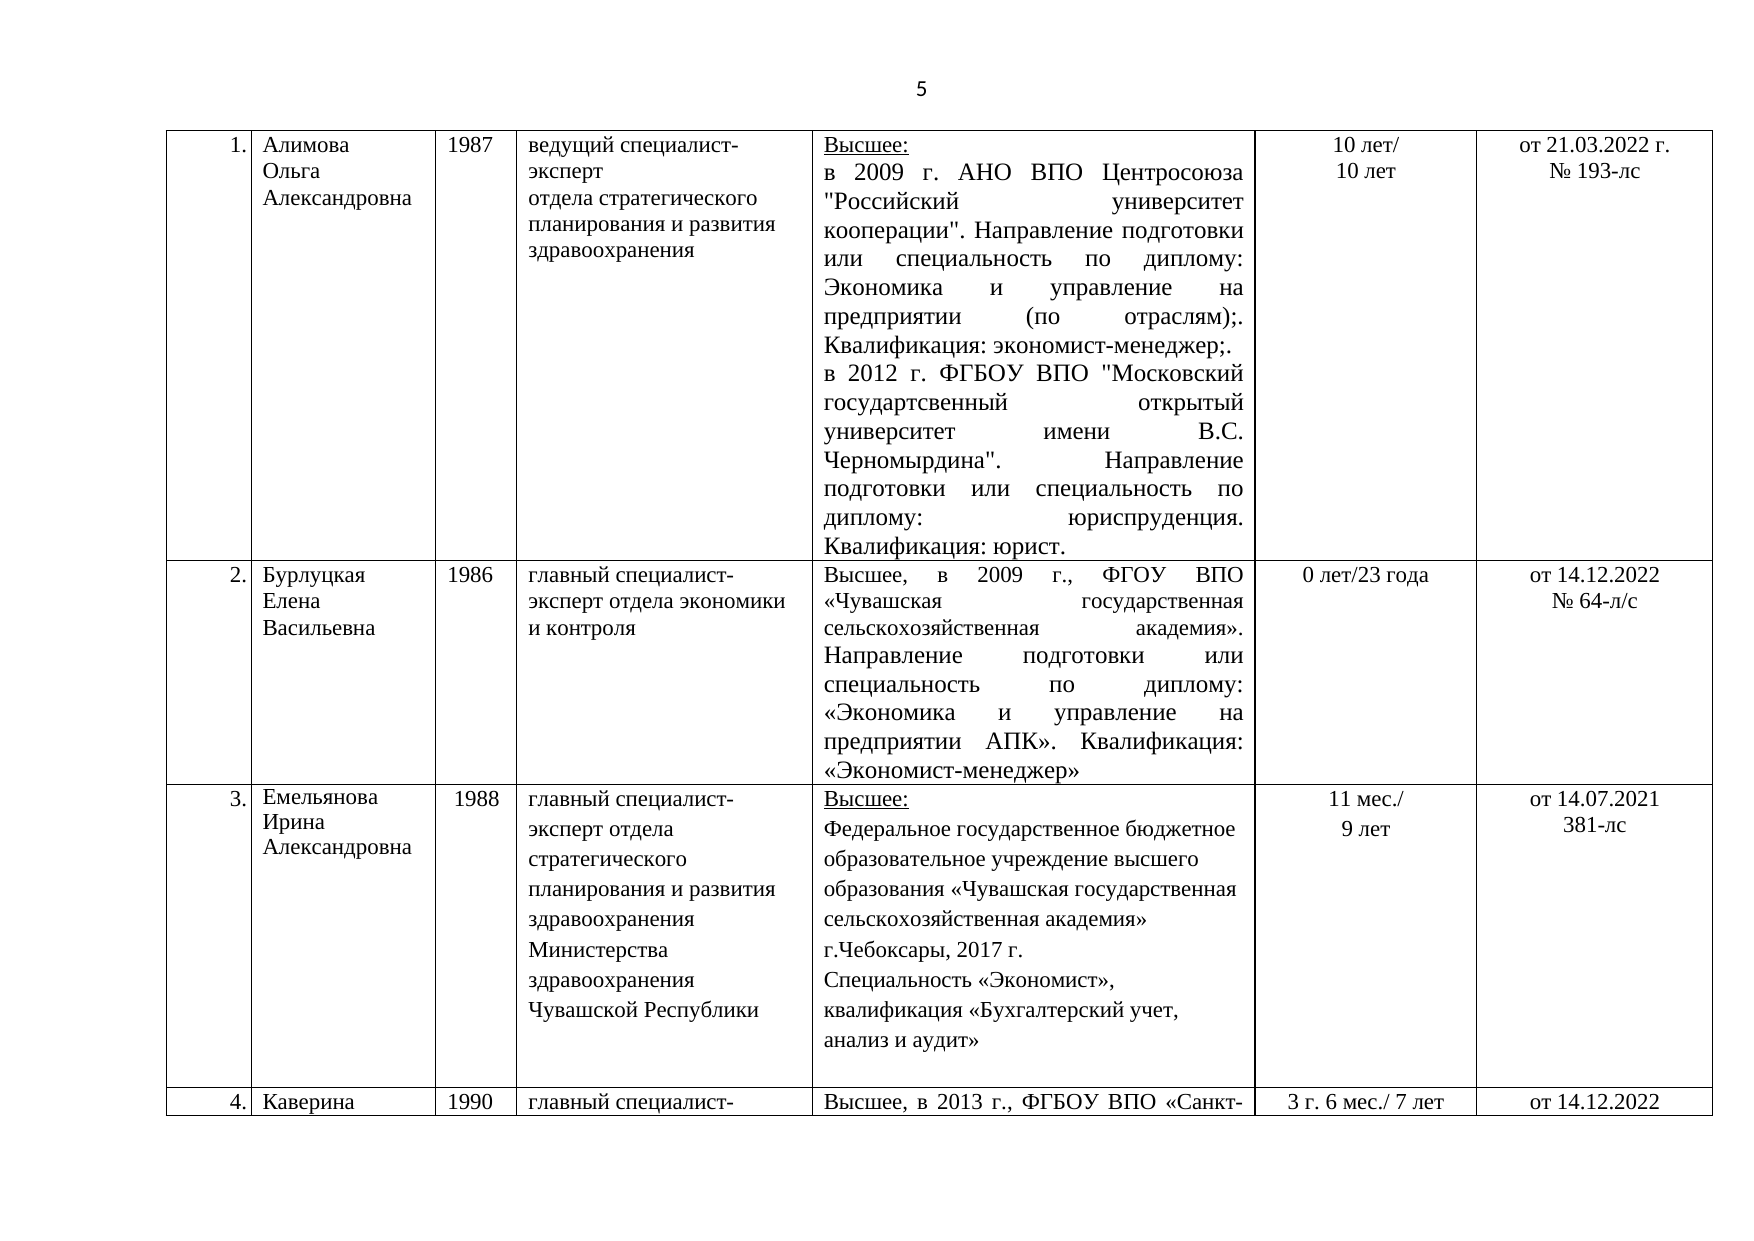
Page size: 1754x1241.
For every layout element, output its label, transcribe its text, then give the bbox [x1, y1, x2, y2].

table_cell 0 лет/23 года [1256, 561, 1476, 784]
table_cell 11 мес./ 9 лет [1256, 785, 1476, 1087]
table_cell Бурлуцкая Елена Васильевна [252, 561, 435, 784]
table_cell Высшее, в 2009 г., ФГОУ ВПО «Чувашская государственная сельскохозяйственная академия». Направление подготовки или специальность по диплому: «Экономика и управление на предприятии АПК». Квалификация: «Экономист-менеджер» [813, 561, 1254, 784]
table_cell 10 лет/ 10 лет [1256, 131, 1476, 560]
table_cell 1986 [436, 561, 516, 784]
table_cell [167, 131, 251, 560]
table_cell 1987 [436, 131, 516, 560]
table_cell [167, 561, 251, 784]
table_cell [517, 1088, 812, 1115]
table_cell главный специалист- эксперт отдела стратегического планирования и развития здравоохранения Министерства здравоохранения Чувашской Республики [517, 785, 812, 1087]
table_cell Алимова Ольга Александровна [252, 131, 435, 560]
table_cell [1477, 1088, 1712, 1115]
table_cell от 14.12.2022 № 64-л/с [1477, 561, 1712, 784]
table_cell 3 г. 6 мес./ 7 лет [1256, 1088, 1476, 1115]
table_cell [167, 785, 251, 1087]
table_cell Высшее: Федеральное государственное бюджетное образовательное учреждение высшего образования «Чувашская государственная сельскохозяйственная академия» г.Чебоксары, 2017 г. Специальность «Экономист», квалификация «Бухгалтерский учет, анализ и аудит» [813, 785, 1254, 1087]
table_cell 1988 [436, 785, 516, 1087]
table_cell Высшее: в 2009 г. АНО ВПО Центросоюза "Российский университет кооперации". Направление подготовки или специальность по диплому: Экономика и управление на предприятии (по отраслям);. Квалификация: экономист-менеджер;. в 2012 г. ФГБОУ ВПО "Московский государтсвенный открытый университет имени В.С. Черномырдина". Направление подготовки или специальность по диплому: юриспруденция. Квалификация: юрист. [813, 131, 1254, 560]
table_cell 1990 [436, 1088, 516, 1115]
table_cell главный специалист-эксперт отдела экономики и контроля [517, 561, 812, 784]
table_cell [813, 1088, 1254, 1115]
table_cell Емельянова Ирина Александровна [252, 785, 435, 1087]
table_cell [252, 1088, 435, 1115]
table_cell от 21.03.2022 г. № 193-лс [1477, 131, 1712, 560]
table_cell от 14.07.2021 381-лс [1477, 785, 1712, 1087]
table_cell ведущий специалист-эксперт отдела стратегического планирования и развития здравоохранения [517, 131, 812, 560]
table_cell [167, 1088, 251, 1115]
